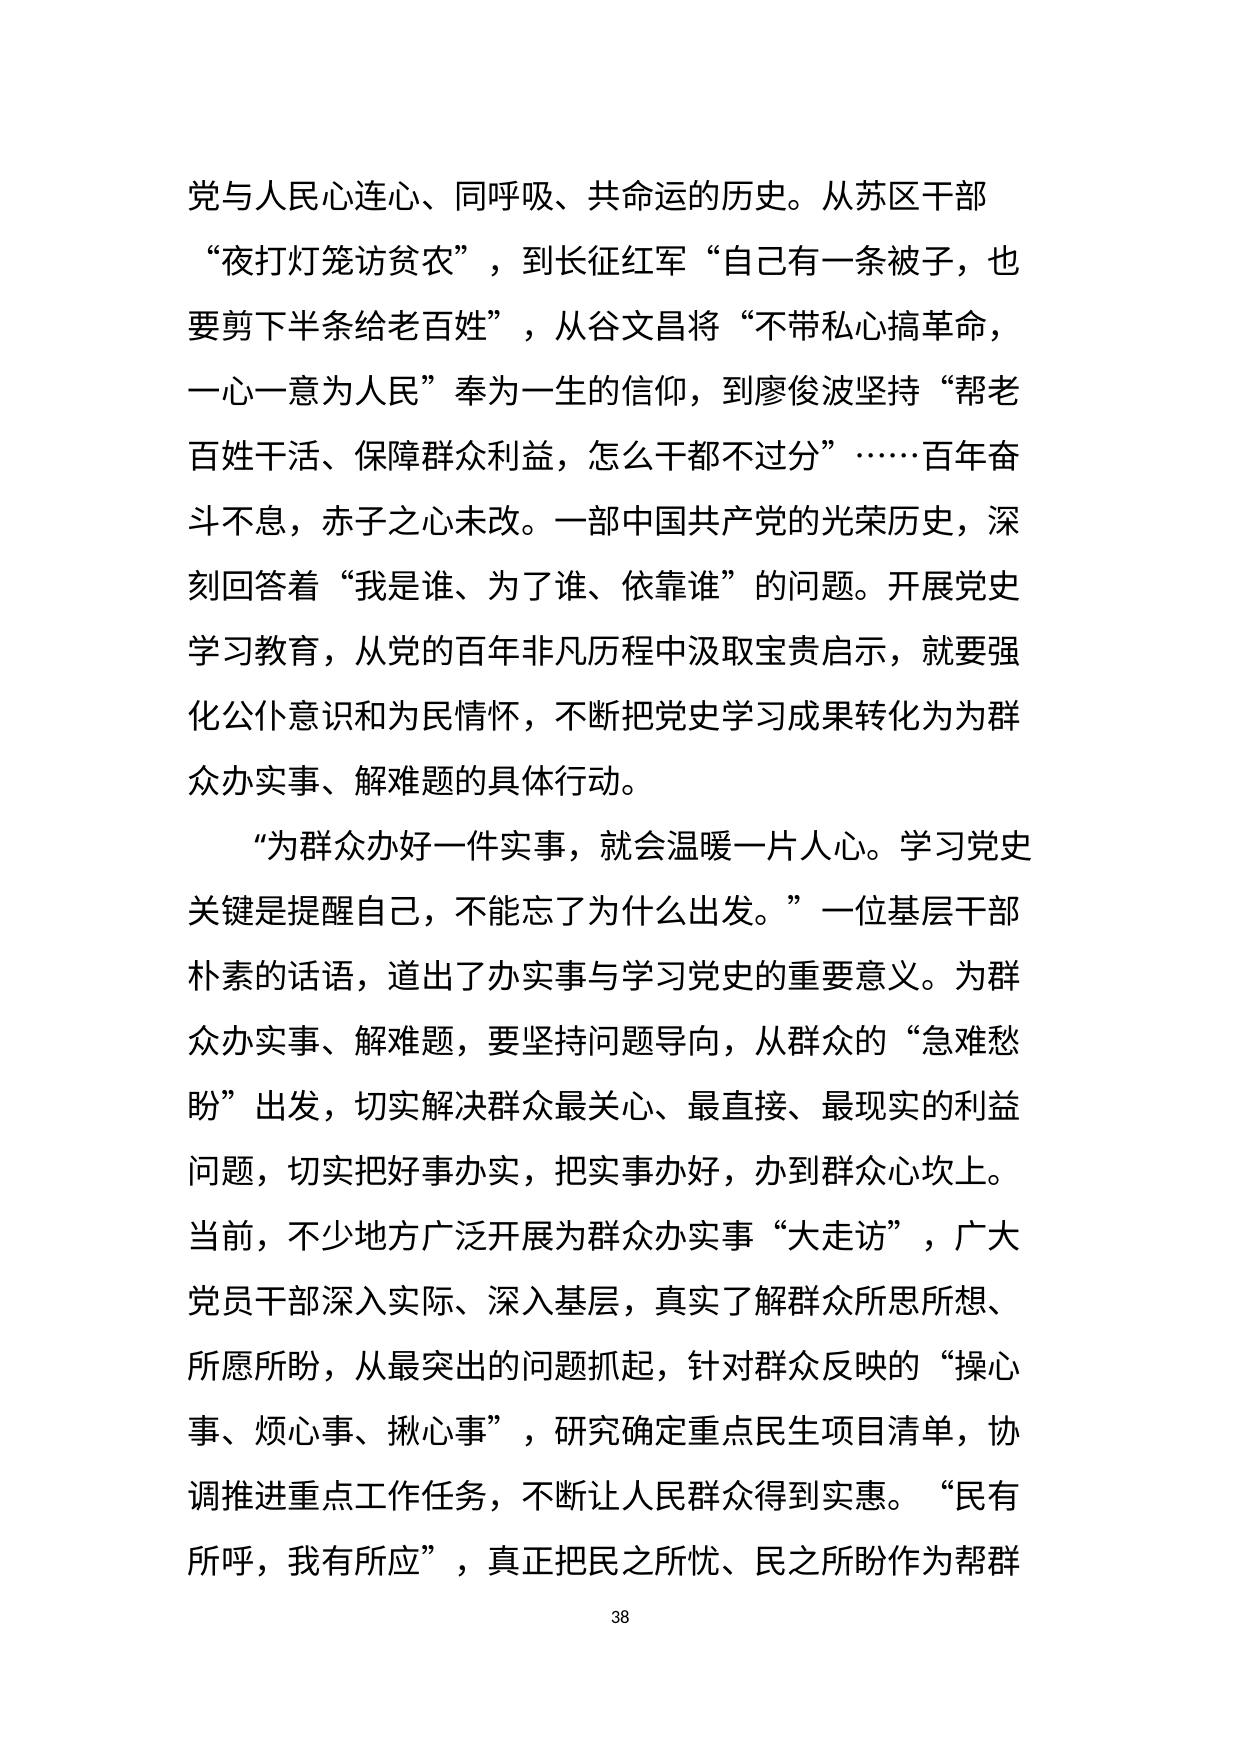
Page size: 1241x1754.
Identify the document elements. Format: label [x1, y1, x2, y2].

text [187, 162, 1053, 812]
text [187, 812, 1053, 1592]
